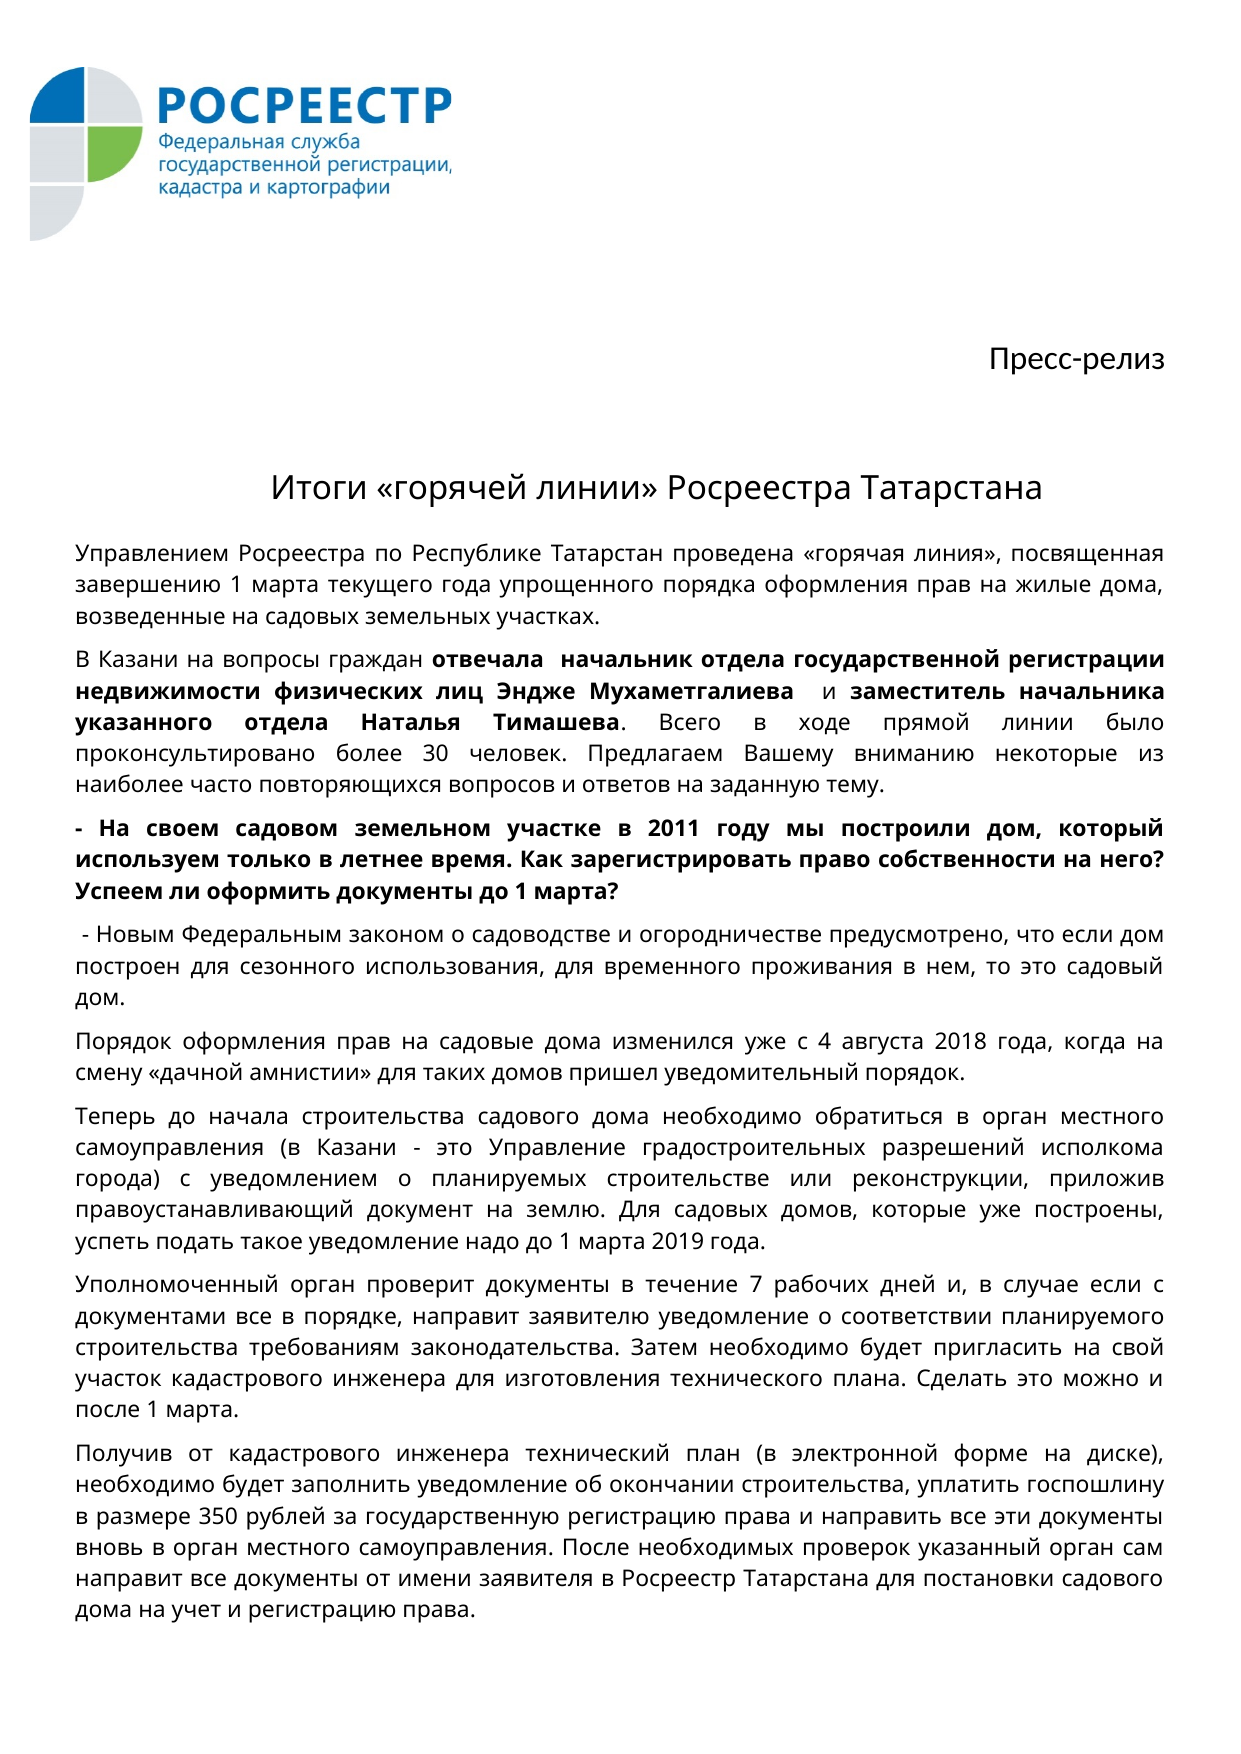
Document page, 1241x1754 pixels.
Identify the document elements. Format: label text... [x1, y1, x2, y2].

picture [29, 67, 452, 241]
list - На своем садовом земельном участке в 2011 году мы построили дом, который используем только в летнее время. Как зарегистрировать право собственности на него? Успеем ли оформить документы до 1 марта? [75, 812, 1165, 906]
list Управлением Росреестра по Республике Татарстан проведена «горячая линия», посвященная завершению 1 марта текущего года упрощенного порядка оформления прав на жилые дома, возведенные на садовых земельных участках. [75, 537, 1165, 631]
text Пресс-релиз [75, 337, 1165, 378]
list Теперь до начала строительства садового дома необходимо обратиться в орган местного самоуправления (в Казани - это Управление градостроительных разрешений исполкома города) с уведомлением о планируемых строительстве или реконструкции, приложив правоустанавливающий документ на землю. Для садовых домов, которые уже построены, успеть подать такое уведомление надо до 1 марта 2019 года. [75, 1100, 1165, 1256]
list Получив от кадастрового инженера технический план (в электронной форме на диске), необходимо будет заполнить уведомление об окончании строительства, уплатить госпошлину в размере 350 рублей за государственную регистрацию права и направить все эти документы вновь в орган местного самоуправления. После необходимых проверок указанный орган сам направит все документы от имени заявителя в Росреестр Татарстана для постановки садового дома на учет и регистрацию права. [75, 1437, 1165, 1625]
text Итоги «горячей линии» Росреестра Татарстана [75, 464, 1165, 509]
list Порядок оформления прав на садовые дома изменился уже с 4 августа 2018 года, когда на смену «дачной амнистии» для таких домов пришел уведомительный порядок. [75, 1025, 1165, 1087]
list - Новым Федеральным законом о садоводстве и огородничестве предусмотрено, что если дом построен для сезонного использования, для временного проживания в нем, то это садовый дом. [75, 918, 1165, 1012]
list В Казани на вопросы граждан отвечала начальник отдела государственной регистрации недвижимости физических лиц Эндже Мухаметгалиева и заместитель начальника указанного отдела Наталья Тимашева. Всего в ходе прямой линии было проконсультировано более 30 человек. Предлагаем Вашему вниманию некоторые из наиболее часто повторяющихся вопросов и ответов на заданную тему. [75, 643, 1165, 800]
list Уполномоченный орган проверит документы в течение 7 рабочих дней и, в случае если с документами все в порядке, направит заявителю уведомление о соответствии планируемого строительства требованиям законодательства. Затем необходимо будет пригласить на свой участок кадастрового инженера для изготовления технического плана. Сделать это можно и после 1 марта. [75, 1268, 1165, 1425]
